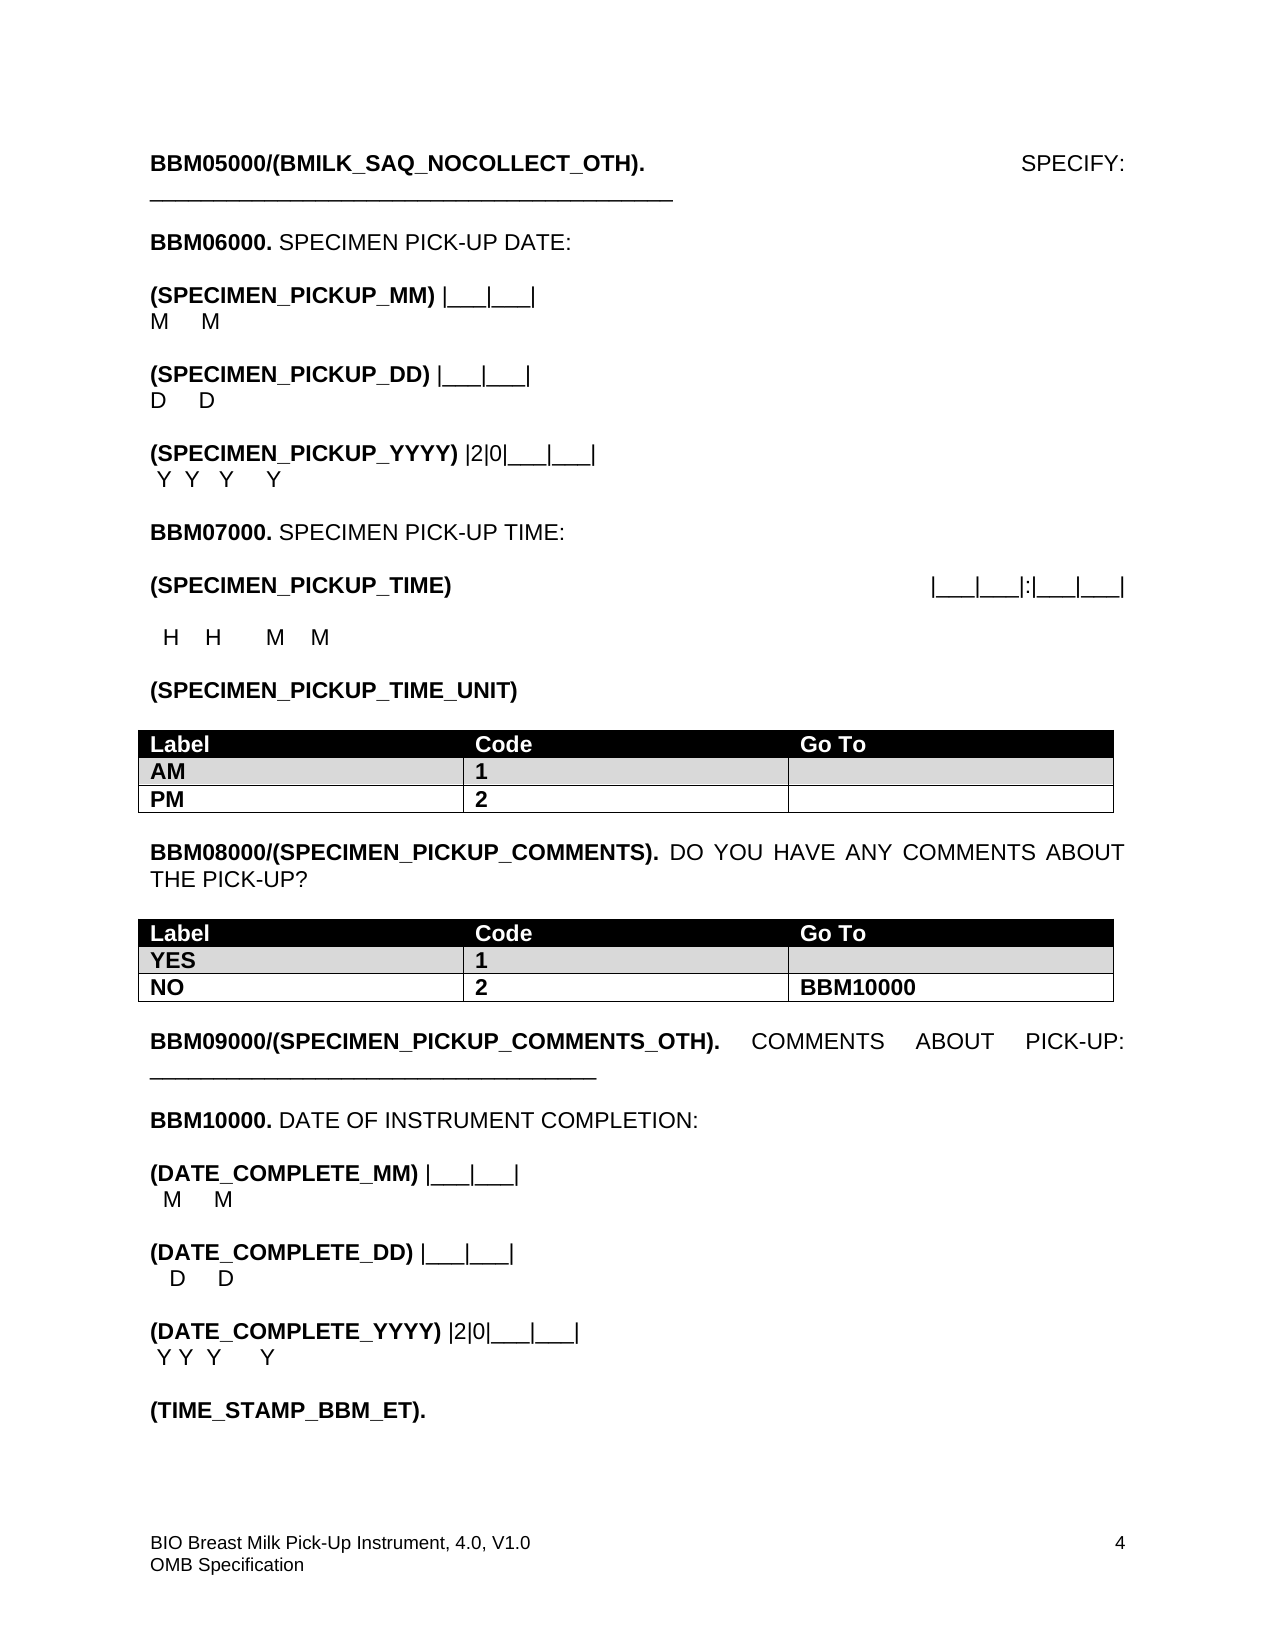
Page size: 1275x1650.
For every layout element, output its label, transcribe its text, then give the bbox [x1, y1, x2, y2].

text D D [150, 387, 1125, 413]
table_cell 2 [464, 974, 788, 1001]
table_cell AM [139, 758, 463, 784]
text (DATE_COMPLETE_YYYY) |2|0|___|___| [150, 1318, 1125, 1344]
text H H M M [150, 624, 1125, 651]
text (DATE_COMPLETE_MM) |___|___| [150, 1160, 1125, 1186]
text (SPECIMEN_PICKUP_MM) |___|___| [150, 282, 1125, 308]
text (SPECIMEN_PICKUP_TIME) |___|___|:|___|___| [150, 572, 1125, 624]
text (SPECIMEN_PICKUP_DD) |___|___| [150, 361, 1125, 387]
table_cell PM [139, 786, 463, 812]
text BBM08000/(SPECIMEN_PICKUP_COMMENTS). DO YOU HAVE ANY COMMENTS ABOUT THE PICK-UP? [150, 839, 1125, 892]
text BBM06000. SPECIMEN PICK-UP DATE: [150, 229, 1125, 255]
table_cell YES [139, 947, 463, 973]
table_cell [789, 947, 1113, 973]
table_cell 2 [464, 786, 788, 812]
text (SPECIMEN_PICKUP_TIME_UNIT) [150, 677, 1125, 703]
text BBM07000. SPECIMEN PICK-UP TIME: [150, 519, 1125, 545]
table_header Go To [789, 920, 1113, 946]
text (TIME_STAMP_BBM_ET). [150, 1397, 1125, 1423]
text BBM05000/(BMILK_SAQ_NOCOLLECT_OTH). SPECIFY: _________________________________________ [150, 150, 1125, 203]
table_header Label [139, 731, 463, 757]
text D D [150, 1265, 1125, 1292]
table_cell BBM10000 [789, 974, 1113, 1001]
text (SPECIMEN_PICKUP_YYYY) |2|0|___|___| [150, 440, 1125, 466]
table_header Code [464, 920, 788, 946]
text BBM10000. DATE OF INSTRUMENT COMPLETION: [150, 1107, 1125, 1133]
text M M [150, 1186, 1125, 1212]
table_cell NO [139, 974, 463, 1001]
table_header Go To [789, 731, 1113, 757]
table_cell 1 [464, 947, 788, 973]
text Y Y Y Y [150, 466, 1125, 493]
table_cell [789, 786, 1113, 812]
table_cell 1 [464, 758, 788, 784]
table_header Code [464, 731, 788, 757]
text (DATE_COMPLETE_DD) |___|___| [150, 1239, 1125, 1265]
text M M [150, 308, 1125, 334]
text Y Y Y Y [150, 1344, 1125, 1371]
table_header Label [139, 920, 463, 946]
table_cell [789, 758, 1113, 784]
text BBM09000/(SPECIMEN_PICKUP_COMMENTS_OTH). COMMENTS ABOUT PICK-UP: ___________________________________ [150, 1028, 1125, 1081]
